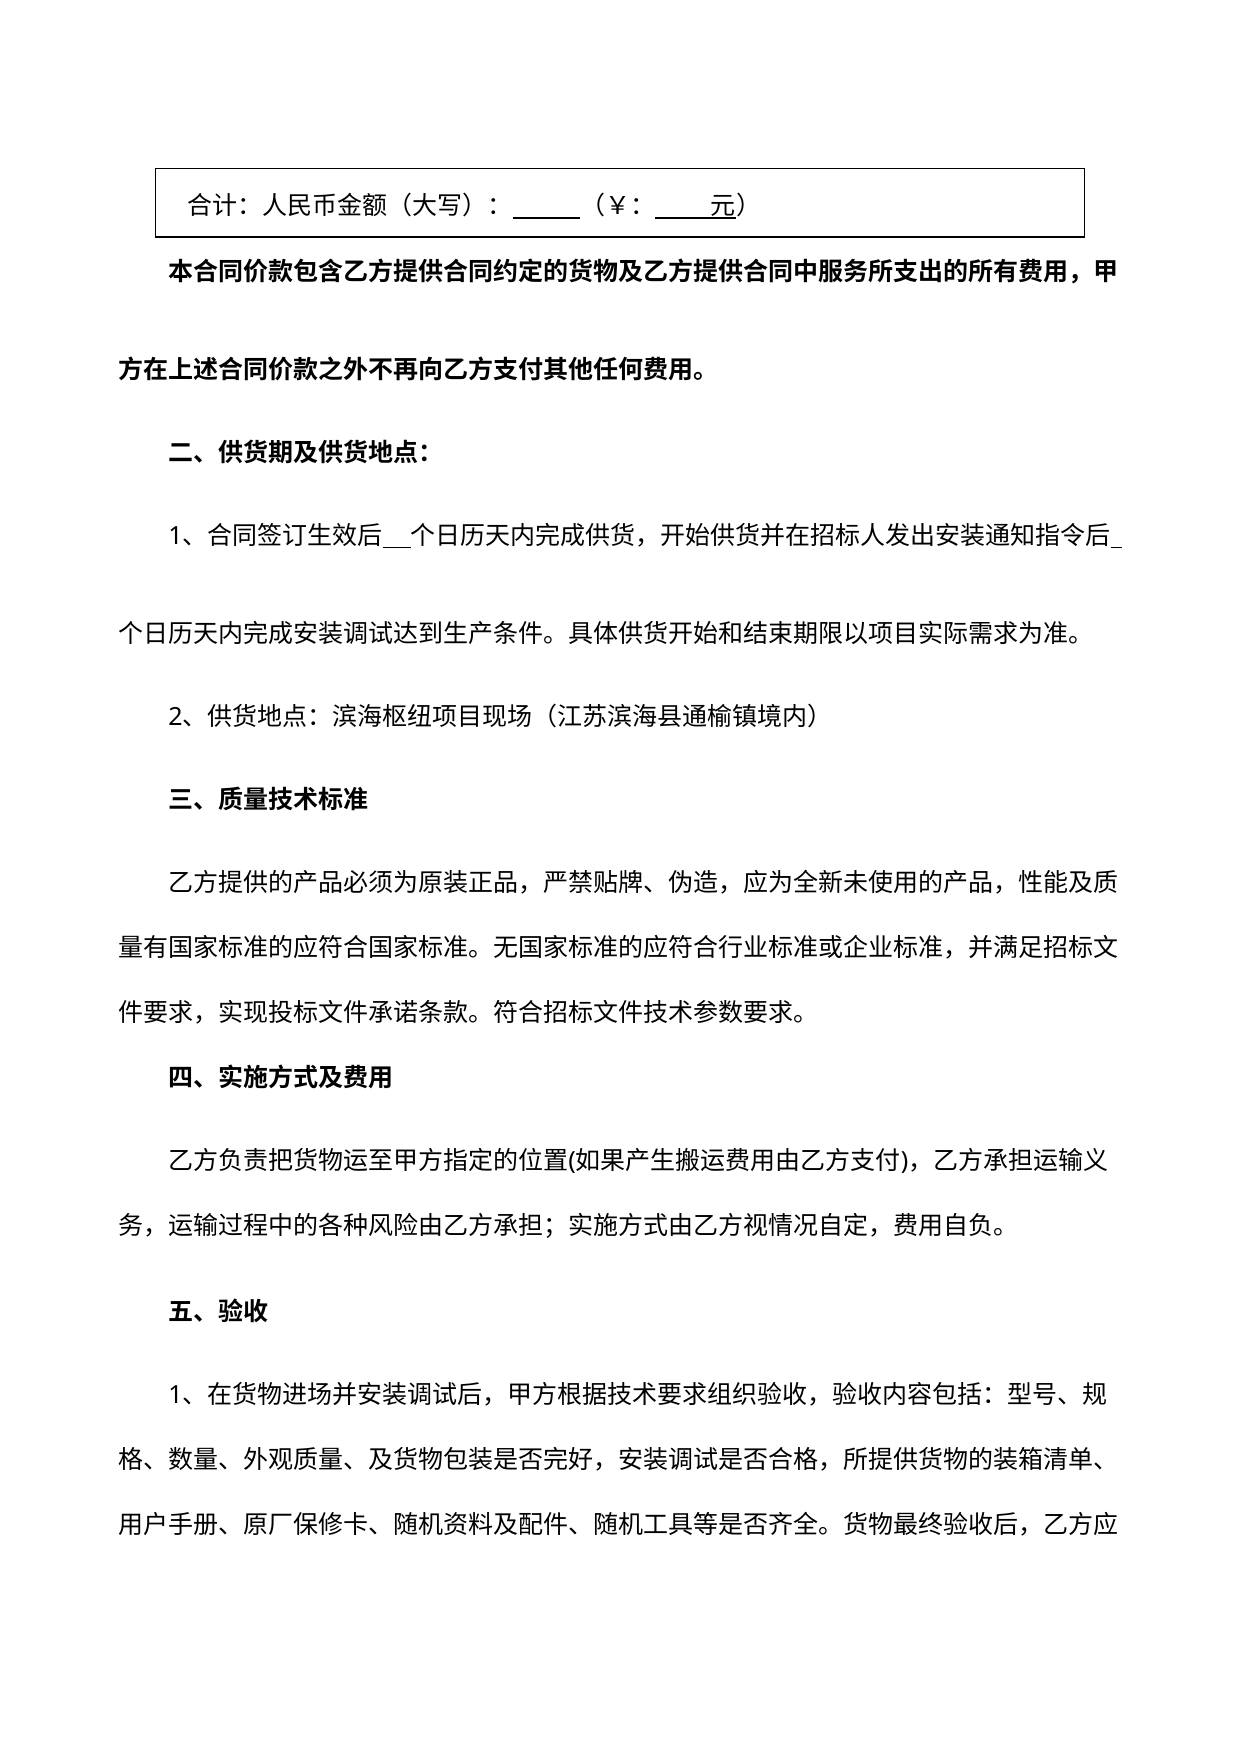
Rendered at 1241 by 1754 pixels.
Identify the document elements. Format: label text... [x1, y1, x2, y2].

list 合同签订生效后 个日历天内完成供货，开始供货并在招标人发出安装通知指令后 个日历天内完成安装调试达到生产条件。具体供货开始和结束期限以项目实际需求为准。 [118, 501, 1122, 664]
text 三、质量技术标准 [118, 765, 1122, 830]
text 乙方负责把货物运至甲方指定的位置(如果产生搬运费用由乙方支付)，乙方承担运输义务，运输过程中的各种风险由乙方承担；实施方式由乙方视情况自定，费用自负。 [118, 1126, 1122, 1256]
table_cell 合计：人民币金额（大写）： （￥： 元） [156, 169, 1084, 236]
text 乙方提供的产品必须为原装正品，严禁贴牌、伪造，应为全新未使用的产品，性能及质量有国家标准的应符合国家标准。无国家标准的应符合行业标准或企业标准，并满足招标文件要求，实现投标文件承诺条款。符合招标文件技术参数要求。 [118, 848, 1122, 1043]
text 本合同价款包含乙方提供合同约定的货物及乙方提供合同中服务所支出的所有费用，甲方在上述合同价款之外不再向乙方支付其他任何费用。 [118, 237, 1122, 400]
list 供货地点：滨海枢纽项目现场（江苏滨海县通榆镇境内） [118, 682, 1122, 747]
list 供货期及供货地点： [118, 418, 1122, 483]
text 五、验收 [118, 1277, 1122, 1342]
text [118, 1360, 1122, 1555]
text 四、实施方式及费用 [118, 1043, 1122, 1108]
